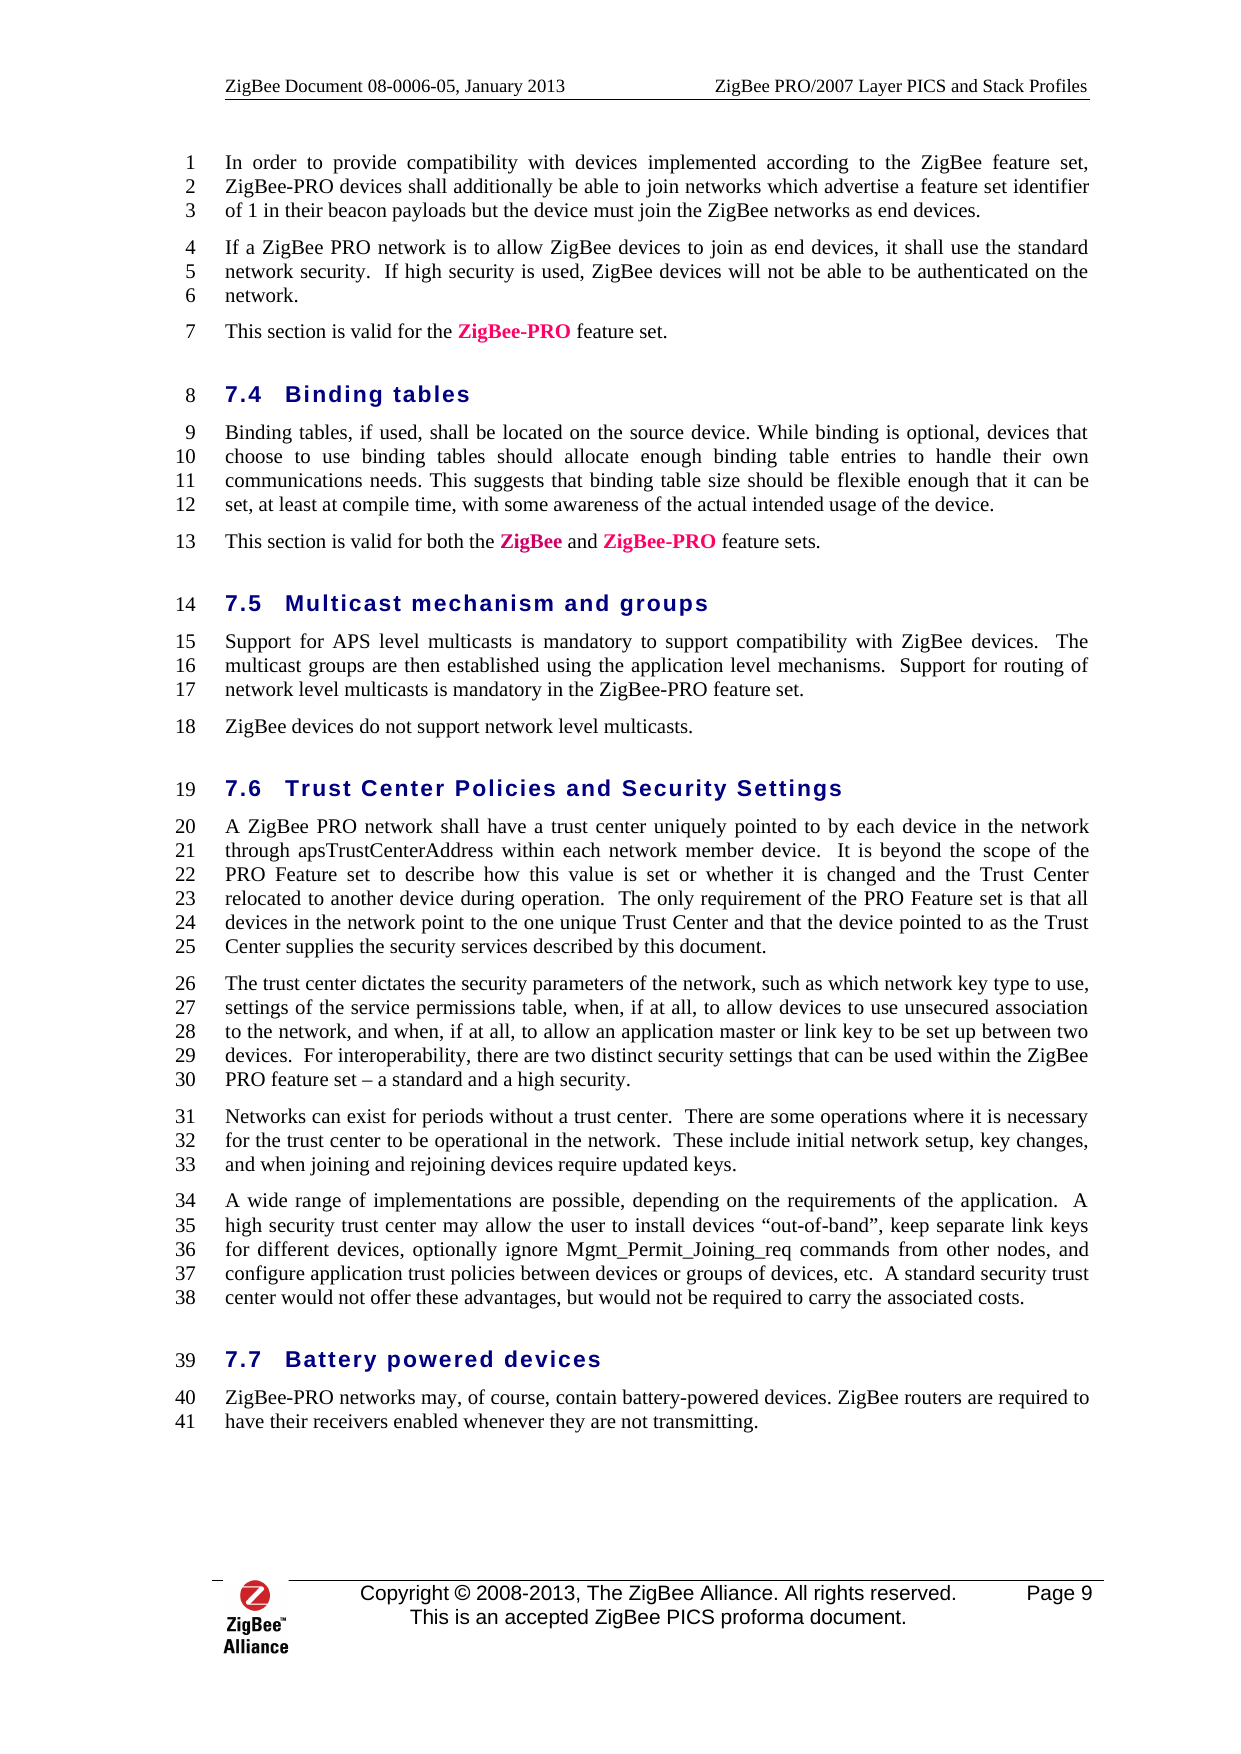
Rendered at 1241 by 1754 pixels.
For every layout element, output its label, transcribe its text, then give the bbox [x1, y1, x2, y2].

subtitle Battery powered devices [225, 1346, 1090, 1373]
text Networks can exist for periods without a trust center. There are some operations where it is necessary for the trust center to be operational in the network. These include initial network setup, key changes, and when joining and rejoining devices require updated keys. [225, 1104, 1090, 1176]
text In order to provide compatibility with devices implemented according to the ZigBee feature set, ZigBee-PRO devices shall additionally be able to join networks which advertise a feature set identifier of 1 in their beacon payloads but the device must join the ZigBee networks as end devices. [225, 150, 1090, 222]
text This section is valid for both the ZigBee and ZigBee-PRO feature sets. [225, 528, 1090, 553]
subtitle Binding tables [225, 381, 1090, 407]
text Binding tables, if used, shall be located on the source device. While binding is optional, devices that choose to use binding tables should allocate enough binding table entries to handle their own communications needs. This suggests that binding table size should be flexible enough that it can be set, at least at compile time, with some awareness of the actual intended usage of the device. [225, 420, 1090, 516]
text Support for APS level multicasts is mandatory to support compatibility with ZigBee devices. The multicast groups are then established using the application level mechanisms. Support for routing of network level multicasts is mandatory in the ZigBee-PRO feature set. [225, 629, 1090, 701]
text The trust center dictates the security parameters of the network, such as which network key type to use, settings of the service permissions table, when, if at all, to allow devices to use unsecured association to the network, and when, if at all, to allow an application master or link key to be set up between two devices. For interoperability, there are two distinct security settings that can be used within the ZigBee PRO feature set – a standard and a high security. [225, 971, 1090, 1091]
text ZigBee devices do not support network level multicasts. [225, 714, 1090, 738]
text If a ZigBee PRO network is to allow ZigBee devices to join as end devices, it shall use the standard network security. If high security is used, ZigBee devices will not be able to be authenticated on the network. [225, 235, 1090, 307]
text This section is valid for the ZigBee-PRO feature set. [225, 319, 1090, 343]
text ZigBee-PRO networks may, of course, contain battery-powered devices. ZigBee routers are required to have their receivers enabled whenever they are not transmitting. [225, 1385, 1090, 1433]
subtitle Multicast mechanism and groups [225, 590, 1090, 616]
subtitle Trust Center Policies and Security Settings [225, 775, 1090, 802]
text A ZigBee PRO network shall have a trust center uniquely pointed to by each device in the network through apsTrustCenterAddress within each network member device. It is beyond the scope of the PRO Feature set to describe how this value is set or whether it is changed and the Trust Center relocated to another device during operation. The only requirement of the PRO Feature set is that all devices in the network point to the one unique Trust Center and that the device pointed to as the Trust Center supplies the security services described by this document. [225, 814, 1090, 958]
picture [223, 1580, 289, 1658]
text A wide range of implementations are possible, depending on the requirements of the application. A high security trust center may allow the user to install devices “out-of-band”, keep separate link keys for different devices, optionally ignore Mgmt_Permit_Joining_req commands from other nodes, and configure application trust policies between devices or groups of devices, etc. A standard security trust center would not offer these advantages, but would not be required to carry the associated costs. [225, 1188, 1090, 1309]
